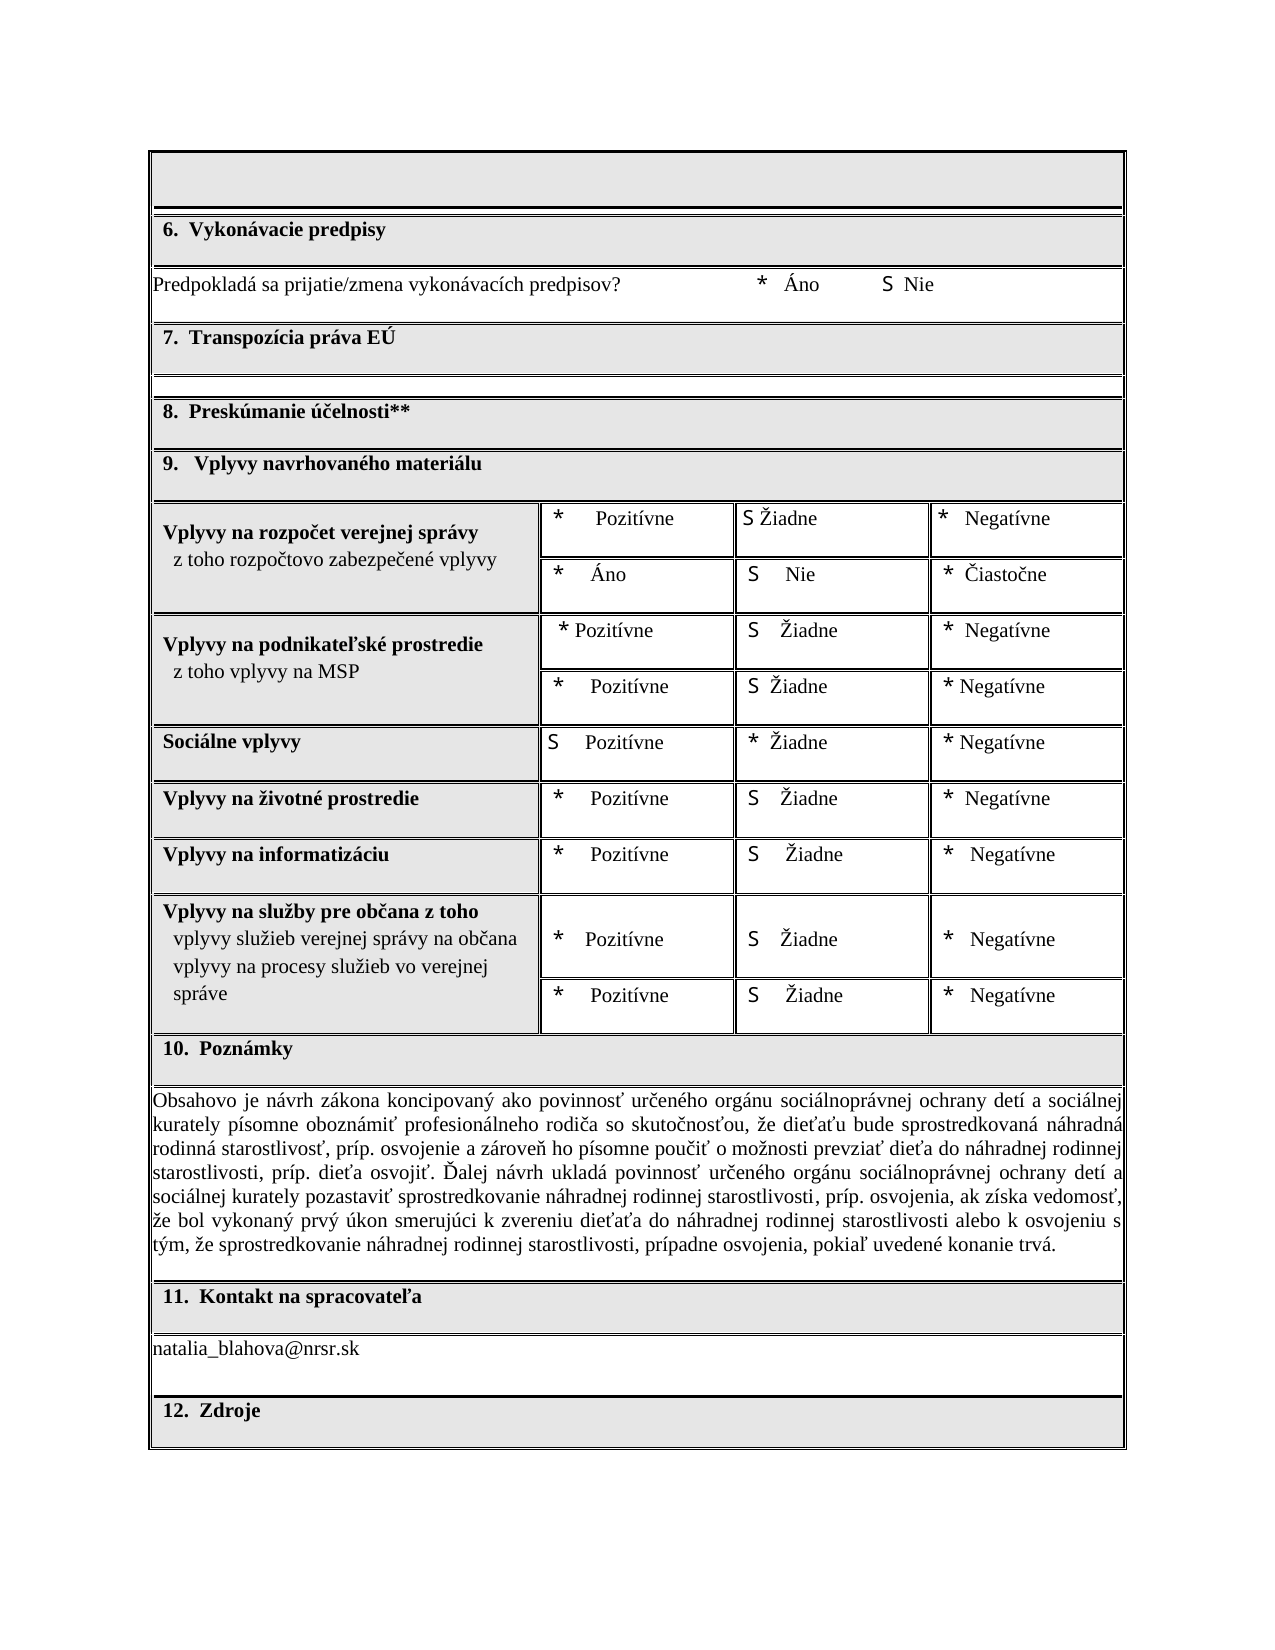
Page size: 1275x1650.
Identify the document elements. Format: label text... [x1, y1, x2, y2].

table_cell S Žiadne [737, 616, 928, 668]
table_cell 12. Zdroje [152, 1395, 1123, 1447]
table_cell Vplyvy na podnikateľské prostredie z toho vplyvy na MSP [152, 612, 538, 724]
table_cell S Žiadne [737, 840, 928, 892]
table_cell 7. Transpozícia práva EÚ [152, 321, 1124, 373]
table_cell * Negatívne [932, 612, 1124, 668]
table_cell Sociálne vplyvy [152, 724, 538, 780]
table_cell S Pozitívne [542, 728, 733, 780]
table_cell * Negatívne [932, 500, 1124, 556]
table_cell * Pozitívne [542, 840, 733, 892]
table_cell * Čiastočne [932, 556, 1124, 612]
table_cell 11. Kontakt na spracovateľa [152, 1280, 1124, 1332]
table_cell * Pozitívne [542, 784, 733, 836]
table_cell * Pozitívne [542, 616, 733, 668]
table_cell * Pozitívne [542, 672, 733, 724]
table_cell * Žiadne [737, 728, 928, 780]
table_cell * Negatívne [930, 977, 1125, 1033]
table_cell 8. Preskúmanie účelnosti** [152, 396, 1124, 448]
table_cell * Pozitívne [542, 896, 733, 977]
table_cell * Pozitívne [542, 504, 733, 556]
table_cell * Negatívne [932, 780, 1124, 836]
table_cell S Žiadne [737, 980, 928, 1033]
table_cell Vplyvy na služby pre občana z toho vplyvy služieb verejnej správy na občana vplyvy na procesy služieb vo verejnej správe [152, 893, 538, 1033]
table_cell 10. Poznámky [150, 1033, 1125, 1085]
table_cell * Negatívne [932, 668, 1124, 724]
table_cell S Žiadne [737, 896, 928, 977]
table_cell Vplyvy na životné prostredie [152, 780, 538, 836]
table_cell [152, 153, 1123, 206]
table_cell 6. Vykonávacie predpisy [152, 214, 1124, 265]
table_cell S Žiadne [737, 504, 928, 556]
table_cell * Áno [542, 560, 733, 612]
table_cell natalia_blahova@nrsr.sk [152, 1333, 1124, 1395]
table_cell * Negatívne [932, 724, 1124, 780]
table_cell Vplyvy na rozpočet verejnej správy z toho rozpočtovo zabezpečené vplyvy [152, 500, 538, 612]
table_cell [152, 206, 1123, 213]
table_cell Predpokladá sa prijatie/zmena vykonávacích predpisov? * Áno S Nie [152, 265, 1124, 321]
table_cell [152, 374, 1124, 396]
table_cell * Negatívne [932, 836, 1124, 892]
table_cell * Negatívne [932, 893, 1124, 977]
table_cell S Žiadne [737, 672, 928, 724]
table_cell S Žiadne [737, 784, 928, 836]
table_cell Vplyvy na informatizáciu [152, 836, 538, 892]
table_cell 9. Vplyvy navrhovaného materiálu [152, 448, 1124, 500]
table_cell Obsahovo je návrh zákona koncipovaný ako povinnosť určeného orgánu sociálnoprávnej ochrany detí a sociálnej kurately písomne oboznámiť profesionálneho rodiča so skutočnosťou, že dieťaťu bude sprostredkovaná náhradná rodinná starostlivosť, príp. osvojenie a zároveň ho písomne poučiť o možnosti prevziať dieťa do náhradnej rodinnej starostlivosti, príp. dieťa osvojiť. Ďalej návrh ukladá povinnosť určeného orgánu sociálnoprávnej ochrany detí a sociálnej kurately pozastaviť sprostredkovanie náhradnej rodinnej starostlivosti, príp. osvojenia, ak získa vedomosť, že bol vykonaný prvý úkon smerujúci k zvereniu dieťaťa do náhradnej rodinnej starostlivosti alebo k osvojeniu s tým, že sprostredkovanie náhradnej rodinnej starostlivosti, prípadne osvojenia, pokiaľ uvedené konanie trvá. [150, 1085, 1125, 1280]
table_cell S Nie [737, 560, 928, 612]
table_cell * Pozitívne [542, 980, 733, 1033]
